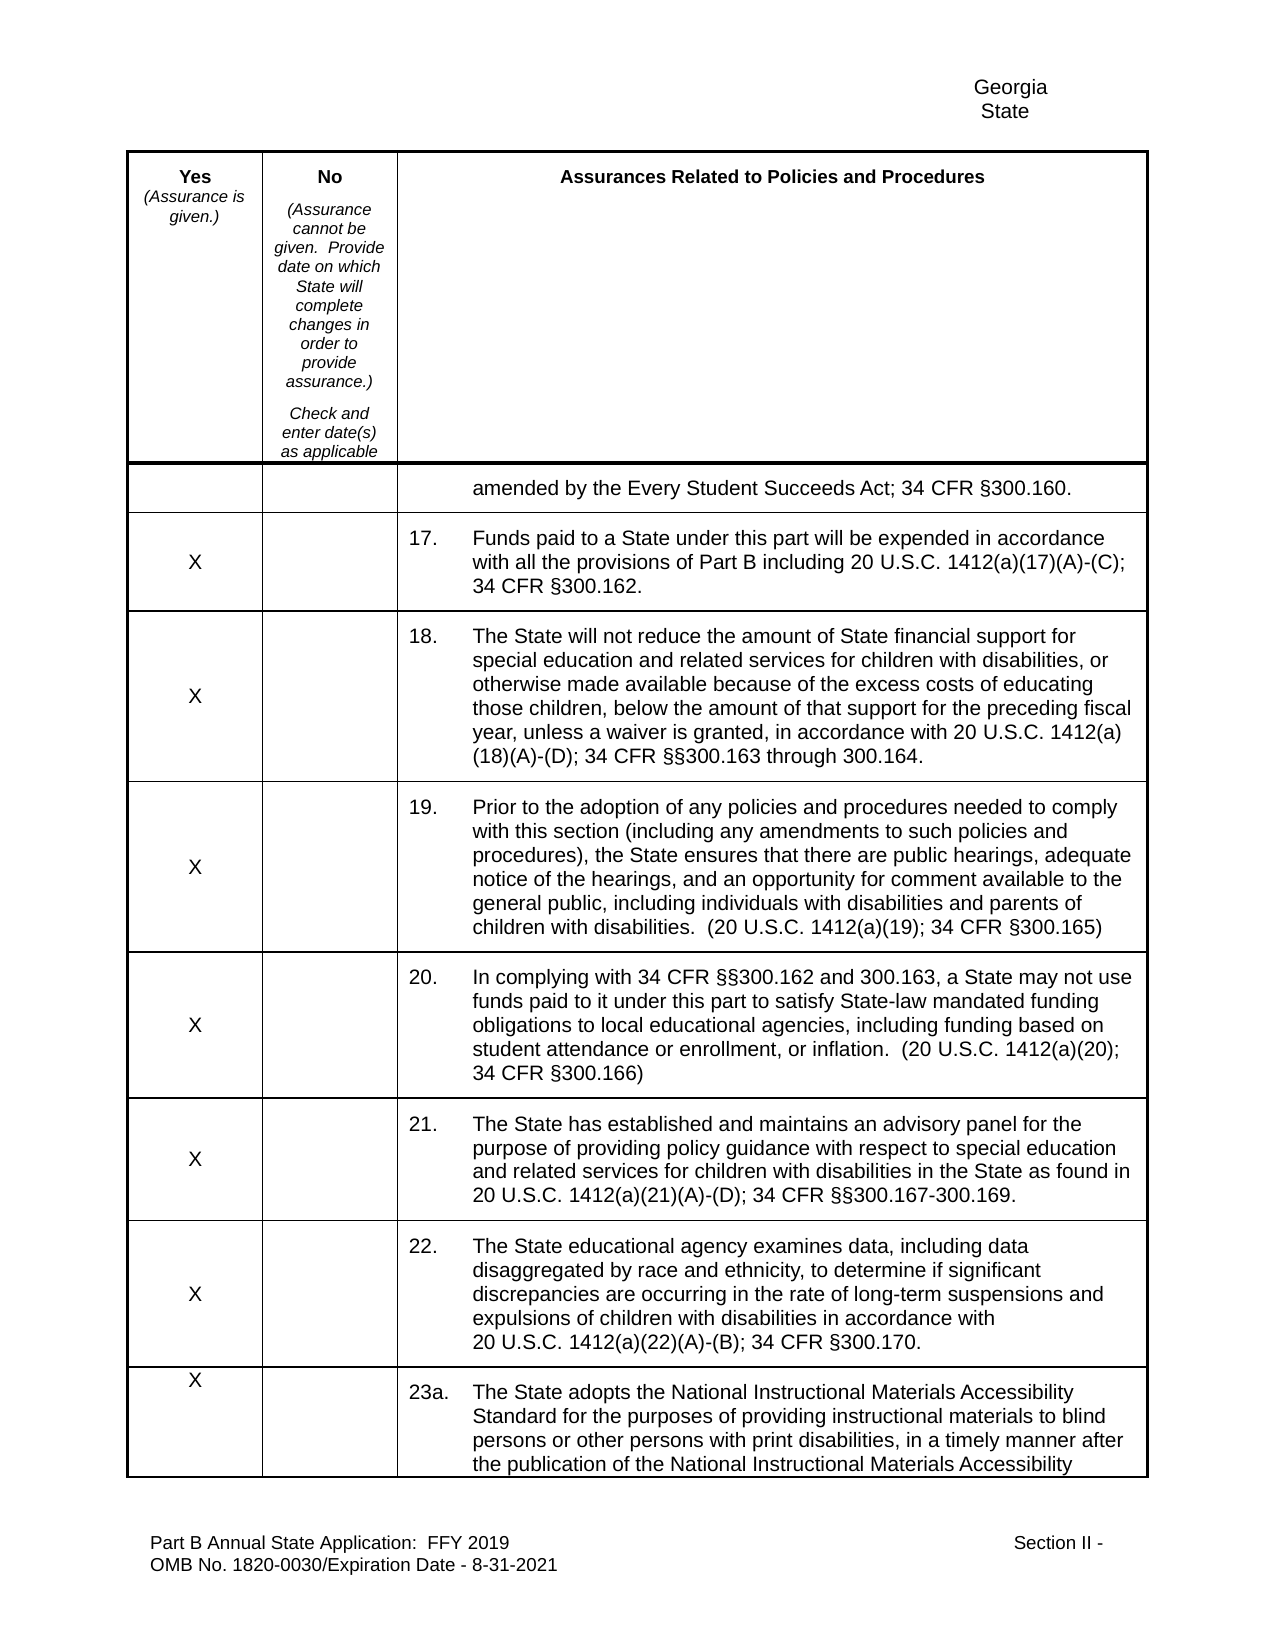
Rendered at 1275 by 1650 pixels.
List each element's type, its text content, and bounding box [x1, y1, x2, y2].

table_cell X [129, 1099, 262, 1220]
table_cell [263, 782, 397, 951]
table_cell X [129, 465, 262, 512]
table_cell 20. In complying with 34 CFR §§300.162 and 300.163, a State may not use funds paid to it under this part to satisfy State-law mandated funding obligations to local educational agencies, including funding based on student attendance or enrollment, or inflation. (20 U.S.C. 1412(a)(20); 34 CFR §300.166) [398, 953, 1146, 1097]
table_header No (Assurance cannot be given. Provide date on which State will complete changes in order to provide assurance.) Check and enter date(s) as applicable [263, 153, 397, 461]
table_cell 19. Prior to the adoption of any policies and procedures needed to comply with this section (including any amendments to such policies and procedures), the State ensures that there are public hearings, adequate notice of the hearings, and an opportunity for comment available to the general public, including individuals with disabilities and parents of children with disabilities. (20 U.S.C. 1412(a)(19); 34 CFR §300.165) [398, 782, 1146, 951]
table_cell [263, 1099, 397, 1220]
table_cell [263, 612, 397, 781]
table_cell 18. The State will not reduce the amount of State financial support for special education and related services for children with disabilities, or otherwise made available because of the excess costs of educating those children, below the amount of that support for the preceding fiscal year, unless a waiver is granted, in accordance with 20 U.S.C. 1412(a)(18)(A)-(D); 34 CFR §§300.163 through 300.164. [398, 612, 1146, 781]
table_cell X [129, 1221, 262, 1366]
table_cell [263, 1221, 397, 1366]
table_cell X [129, 782, 262, 951]
table_cell 22. The State educational agency examines data, including data disaggregated by race and ethnicity, to determine if significant discrepancies are occurring in the rate of long-term suspensions and expulsions of children with disabilities in accordance with 20 U.S.C. 1412(a)(22)(A)-(B); 34 CFR §300.170. [398, 1221, 1146, 1366]
table_cell X [129, 953, 262, 1097]
table_header Assurances Related to Policies and Procedures [398, 153, 1146, 461]
table_cell 17. Funds paid to a State under this part will be expended in accordance with all the provisions of Part B including 20 U.S.C. 1412(a)(17)(A)-(C); 34 CFR §300.162. [398, 513, 1146, 610]
table_cell 21. The State has established and maintains an advisory panel for the purpose of providing policy guidance with respect to special education and related services for children with disabilities in the State as found in 20 U.S.C. 1412(a)(21)(A)-(D); 34 CFR §§300.167-300.169. [398, 1099, 1146, 1220]
table_cell X [129, 513, 262, 610]
table_header Yes (Assurance is given.) [129, 153, 262, 461]
table_cell X [129, 612, 262, 781]
table_cell [263, 513, 397, 610]
table_cell X [129, 1368, 262, 1476]
table_cell [263, 465, 397, 512]
table_cell [263, 953, 397, 1097]
table_cell [263, 1368, 397, 1476]
